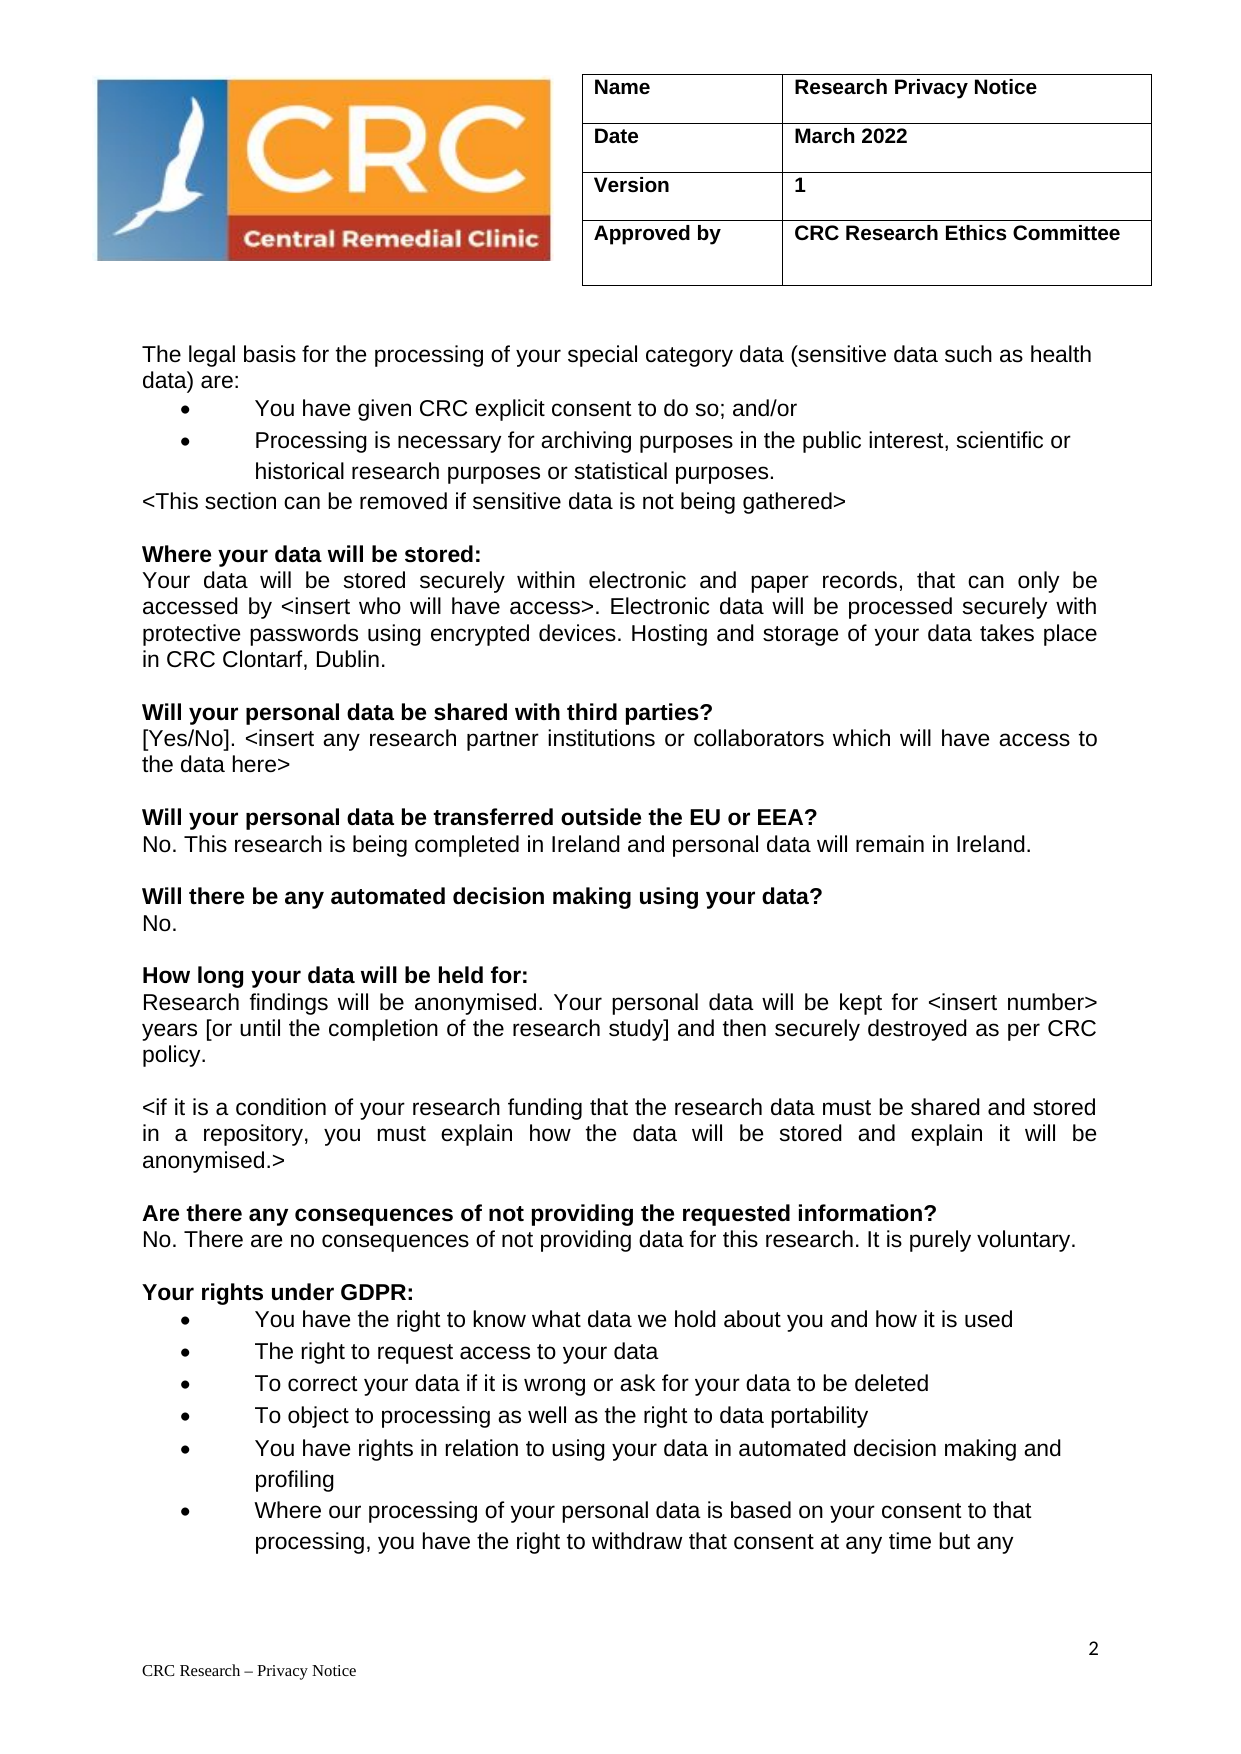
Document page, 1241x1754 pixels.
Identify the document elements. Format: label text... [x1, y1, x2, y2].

picture [92, 75, 554, 261]
text The legal basis for the processing of your special category data (sensitive data such as health data) are: [142, 341, 1098, 394]
text Will there be any automated decision making using your data? [142, 883, 1098, 909]
text <if it is a condition of your research funding that the research data must be shared and stored in a repository, you must explain how the data will be stored and explain it will be anonymised.> [142, 1094, 1098, 1173]
list You have given CRC explicit consent to do so; and/or [179, 394, 1098, 422]
text No. This research is being completed in Ireland and personal data will remain in Ireland. [142, 831, 1098, 857]
text Research findings will be anonymised. Your personal data will be kept for <insert number> years [or until the completion of the research study] and then securely destroyed as per CRC policy. [142, 989, 1098, 1068]
text Will your personal data be transferred outside the EU or EEA? [142, 804, 1098, 831]
text Your rights under GDPR: [142, 1278, 1098, 1305]
list To correct your data if it is wrong or ask for your data to be deleted [179, 1369, 1098, 1397]
text Will your personal data be shared with third parties? [142, 699, 1098, 725]
text No. [142, 909, 1098, 936]
text Are there any consequences of not providing the requested information? [142, 1199, 1098, 1226]
text Your data will be stored securely within electronic and paper records, that can only be accessed by <insert who will have access>. Electronic data will be processed securely with protective passwords using encrypted devices. Hosting and storage of your data takes place in CRC Clontarf, Dublin. [142, 567, 1098, 672]
list The right to request access to your data [179, 1337, 1098, 1365]
list Processing is necessary for archiving purposes in the public interest, scientific or historical research purposes or statistical purposes. [179, 426, 1098, 484]
list You have the right to know what data we hold about you and how it is used [179, 1305, 1098, 1333]
text <This section can be removed if sensitive data is not being gathered> [142, 488, 1098, 514]
text [Yes/No]. <insert any research partner institutions or collaborators which will have access to the data here> [142, 725, 1098, 778]
text Where your data will be stored: [142, 541, 1098, 567]
list You have rights in relation to using your data in automated decision making and profiling [179, 1434, 1098, 1492]
text No. There are no consequences of not providing data for this research. It is purely voluntary. [142, 1226, 1098, 1252]
list To object to processing as well as the right to data portability [179, 1401, 1098, 1429]
text How long your data will be held for: [142, 962, 1098, 989]
